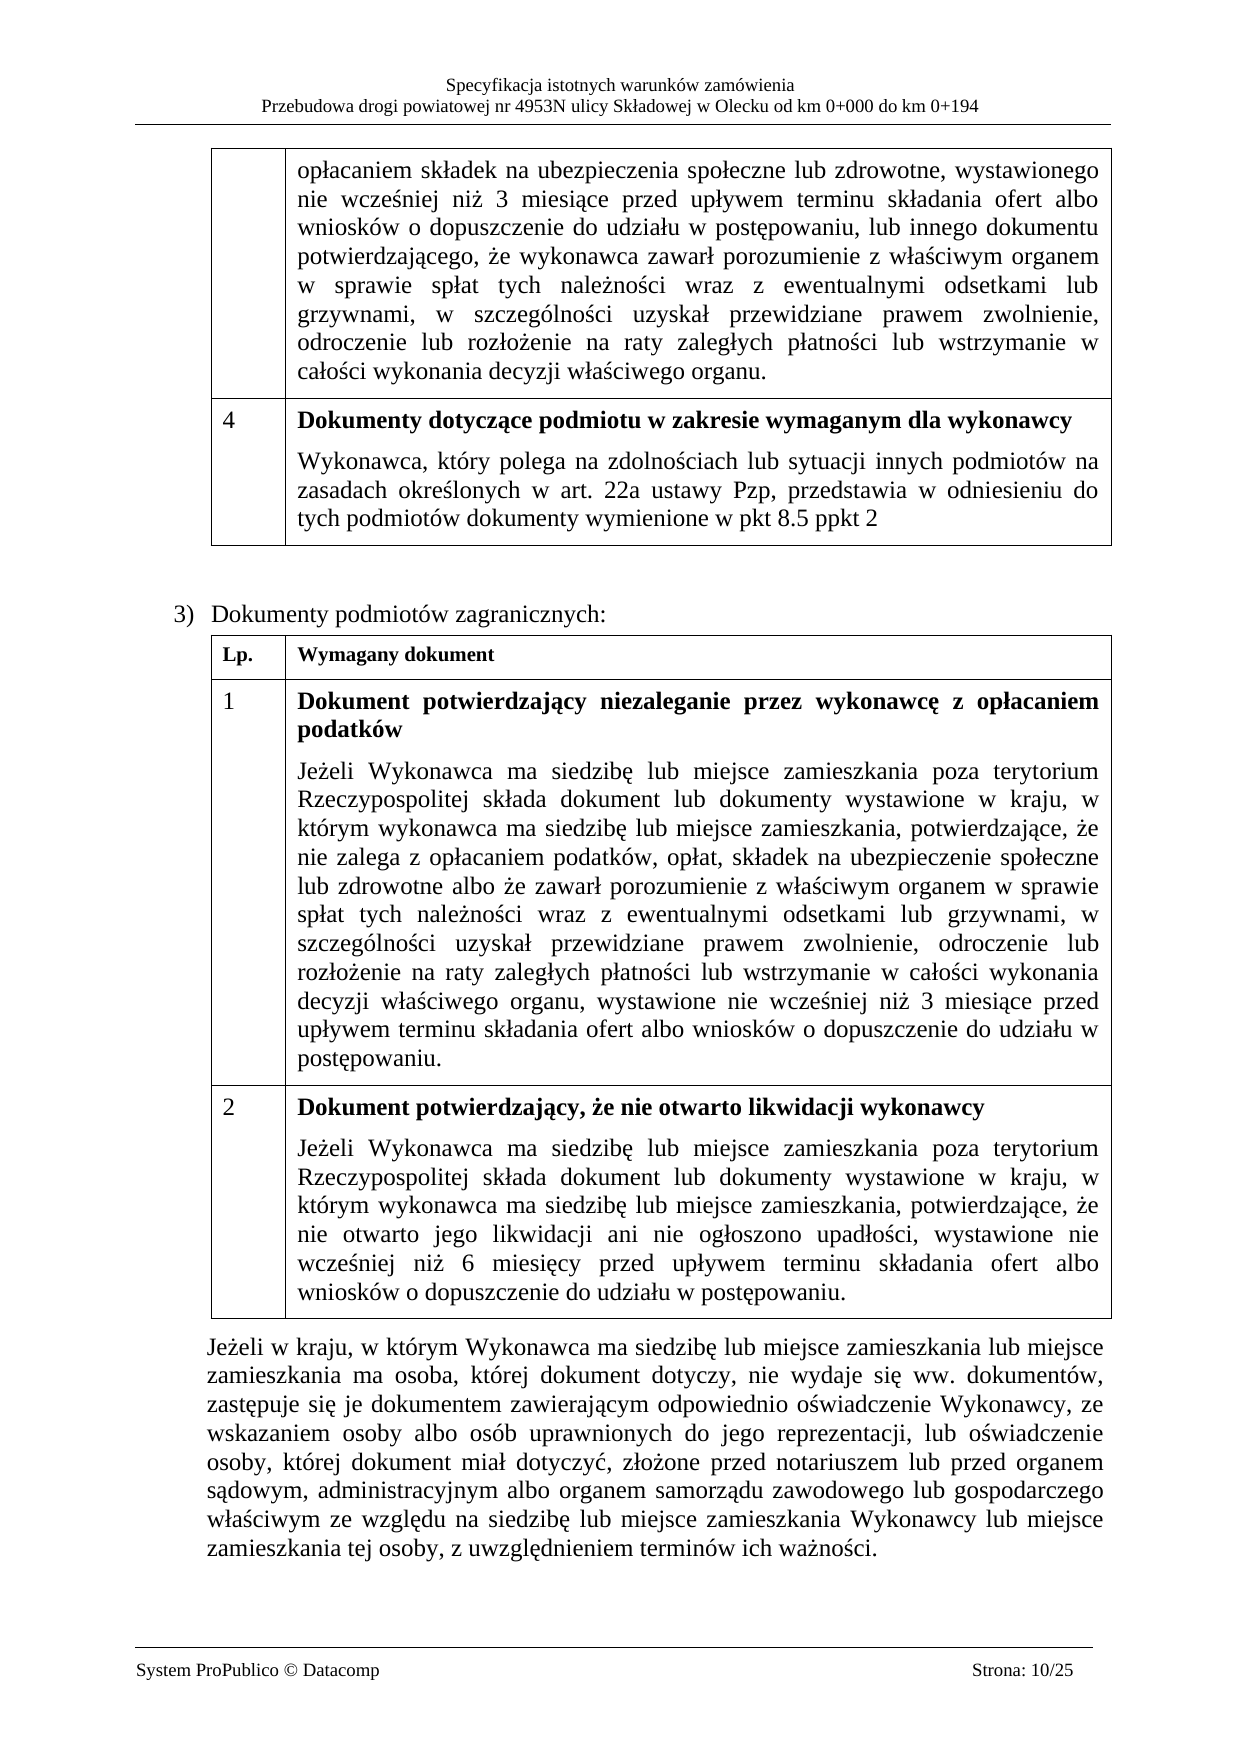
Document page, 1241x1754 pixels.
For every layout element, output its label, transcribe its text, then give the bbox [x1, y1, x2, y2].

table_cell 1 [212, 680, 285, 1084]
subtitle Dokumenty podmiotów zagranicznych: [173, 599, 1104, 628]
table_cell Dokumenty dotyczące podmiotu w zakresie wymaganym dla wykonawcy Wykonawca, który polega na zdolnościach lub sytuacji innych podmiotów na zasadach określonych w art. 22a ustawy Pzp, przedstawia w odniesieniu do tych podmiotów dokumenty wymienione w pkt 8.5 ppkt 2 [286, 399, 1111, 545]
subtitle Jeżeli w kraju, w którym Wykonawca ma siedzibę lub miejsce zamieszkania lub miejsce zamieszkania ma osoba, której dokument dotyczy, nie wydaje się ww. dokumentów, zastępuje się je dokumentem zawierającym odpowiednio oświadczenie Wykonawcy, ze wskazaniem osoby albo osób uprawnionych do jego reprezentacji, lub oświadczenie osoby, której dokument miał dotyczyć, złożone przed notariuszem lub przed organem sądowym, administracyjnym albo organem samorządu zawodowego lub gospodarczego właściwym ze względu na siedzibę lub miejsce zamieszkania Wykonawcy lub miejsce zamieszkania tej osoby, z uwzględnieniem terminów ich ważności. [207, 1332, 1104, 1562]
table_cell Dokument potwierdzający niezaleganie przez wykonawcę z opłacaniem podatków Jeżeli Wykonawca ma siedzibę lub miejsce zamieszkania poza terytorium Rzeczypospolitej składa dokument lub dokumenty wystawione w kraju, w którym wykonawca ma siedzibę lub miejsce zamieszkania, potwierdzające, że nie zalega z opłacaniem podatków, opłat, składek na ubezpieczenie społeczne lub zdrowotne albo że zawarł porozumienie z właściwym organem w sprawie spłat tych należności wraz z ewentualnymi odsetkami lub grzywnami, w szczególności uzyskał przewidziane prawem zwolnienie, odroczenie lub rozłożenie na raty zaległych płatności lub wstrzymanie w całości wykonania decyzji właściwego organu, wystawione nie wcześniej niż 3 miesiące przed upływem terminu składania ofert albo wniosków o dopuszczenie do udziału w postępowaniu. [286, 680, 1111, 1084]
table_header Lp. [212, 636, 285, 678]
table_cell 2 [212, 1086, 285, 1318]
table_header Wymagany dokument [286, 636, 1111, 678]
table_cell 4 [212, 399, 285, 545]
table_cell 3 [212, 149, 285, 397]
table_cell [286, 149, 1111, 397]
table_cell Dokument potwierdzający, że nie otwarto likwidacji wykonawcy Jeżeli Wykonawca ma siedzibę lub miejsce zamieszkania poza terytorium Rzeczypospolitej składa dokument lub dokumenty wystawione w kraju, w którym wykonawca ma siedzibę lub miejsce zamieszkania, potwierdzające, że nie otwarto jego likwidacji ani nie ogłoszono upadłości, wystawione nie wcześniej niż 6 miesięcy przed upływem terminu składania ofert albo wniosków o dopuszczenie do udziału w postępowaniu. [286, 1086, 1111, 1318]
